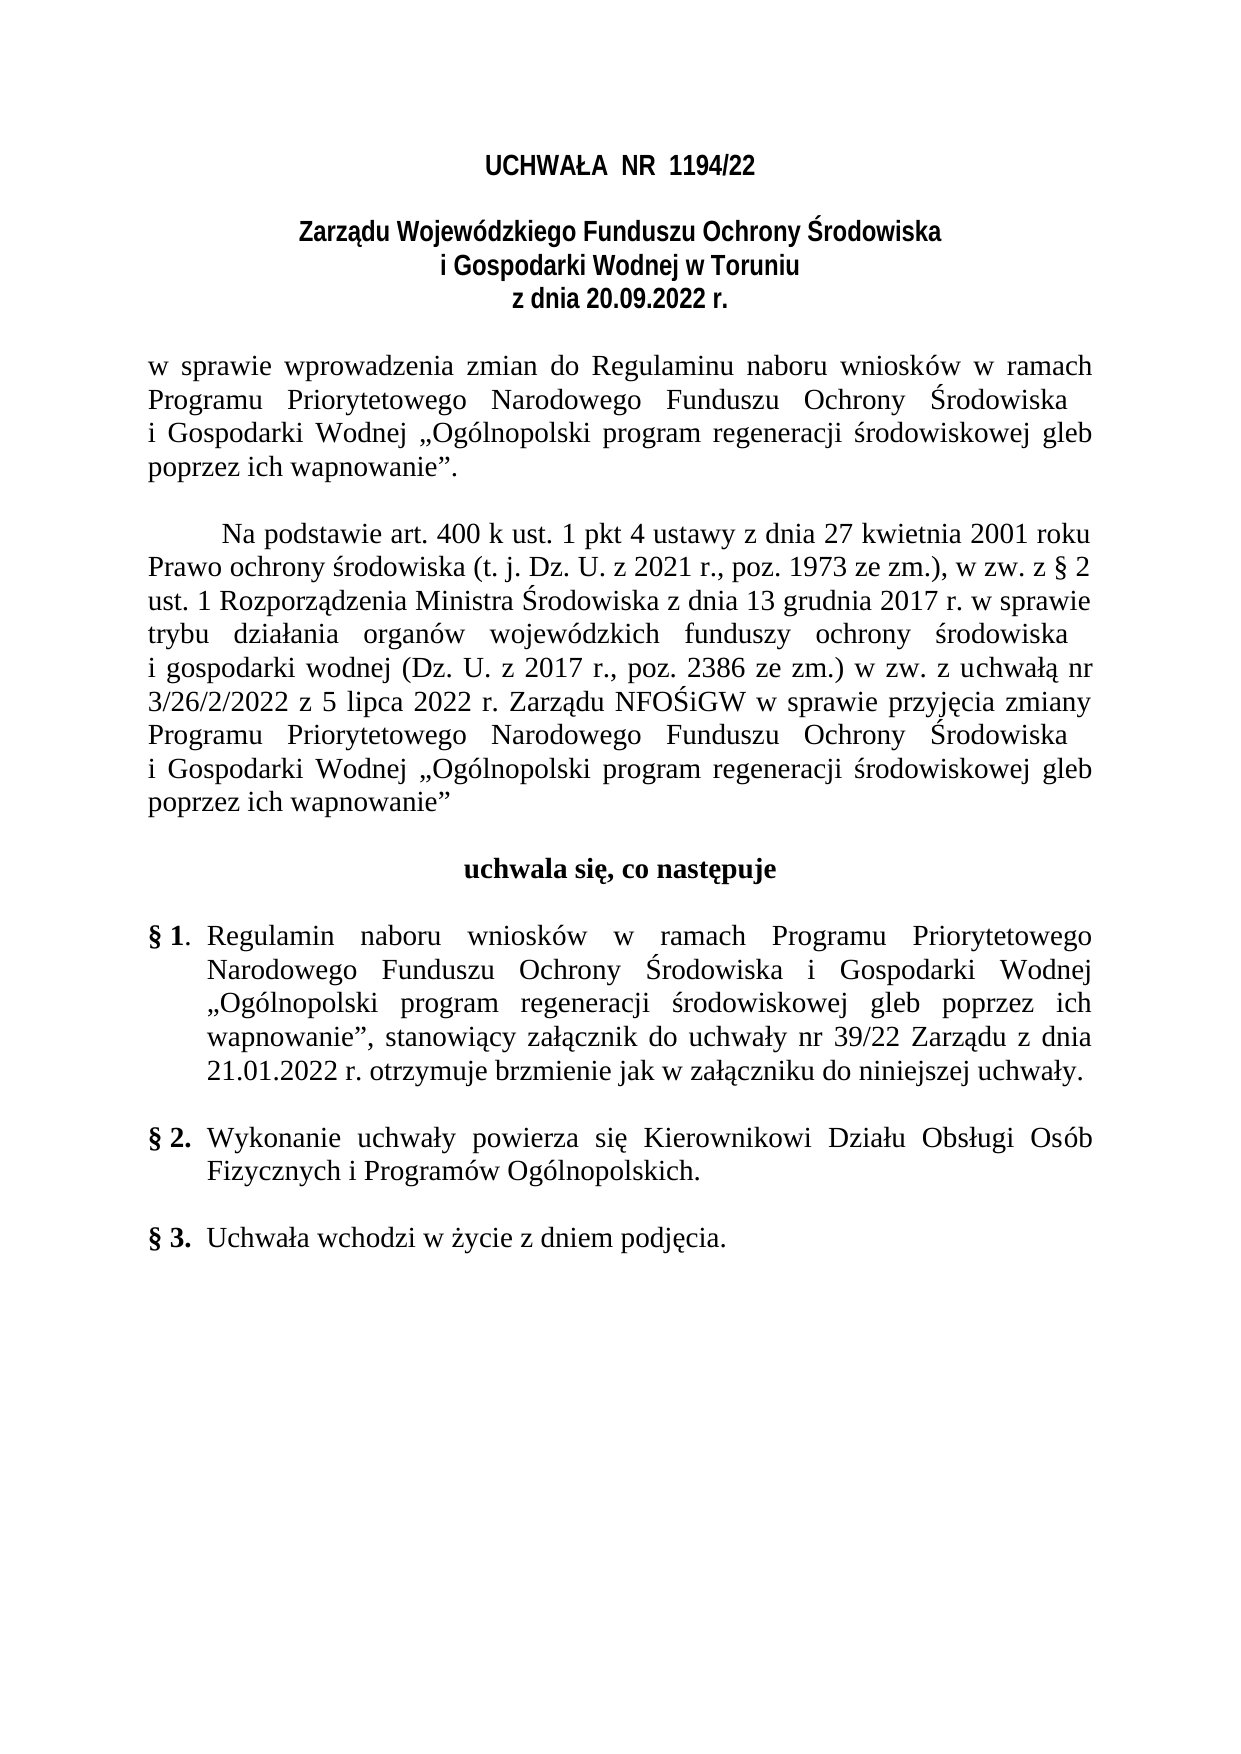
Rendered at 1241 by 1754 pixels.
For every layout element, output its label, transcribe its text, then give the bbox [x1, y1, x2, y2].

text i Gospodarki Wodnej w Toruniu [148, 248, 1093, 281]
text z dnia 20.09.2022 r. [148, 281, 1093, 315]
text § 1. Regulamin naboru wniosków w ramach Programu Priorytetowego Narodowego Funduszu Ochrony Środowiska i Gospodarki Wodnej „Ogólnopolski program regeneracji środowiskowej gleb poprzez ich wapnowanie”, stanowiący załącznik do uchwały nr 39/22 Zarządu z dnia 21.01.2022 r. otrzymuje brzmienie jak w załączniku do niniejszej uchwały. [148, 918, 1093, 1086]
text Na podstawie art. 400 k ust. 1 pkt 4 ustawy z dnia 27 kwietnia 2001 roku Prawo ochrony środowiska (t. j. Dz. U. z 2021 r., poz. 1973 ze zm.), w zw. z § 2 ust. 1 Rozporządzenia Ministra Środowiska z dnia 13 grudnia 2017 r. w sprawie trybu działania organów wojewódzkich funduszy ochrony środowiska i gospodarki wodnej (Dz. U. z 2017 r., poz. 2386 ze zm.) w zw. z uchwałą nr 3/26/2/2022 z 5 lipca 2022 r. Zarządu NFOŚiGW w sprawie przyjęcia zmiany Programu Priorytetowego Narodowego Funduszu Ochrony Środowiska i Gospodarki Wodnej „Ogólnopolski program regeneracji środowiskowej gleb poprzez ich wapnowanie” [148, 516, 1093, 818]
text § 2. Wykonanie uchwały powierza się Kierownikowi Działu Obsługi Osób Fizycznych i Programów Ogólnopolskich. [148, 1120, 1093, 1187]
text Zarządu Wojewódzkiego Funduszu Ochrony Środowiska [148, 214, 1093, 248]
text § 3. Uchwała wchodzi w życie z dniem podjęcia. [148, 1220, 1093, 1254]
text UCHWAŁA NR 1194/22 [148, 148, 1093, 181]
text w sprawie wprowadzenia zmian do Regulaminu naboru wniosków w ramach Programu Priorytetowego Narodowego Funduszu Ochrony Środowiska i Gospodarki Wodnej „Ogólnopolski program regeneracji środowiskowej gleb poprzez ich wapnowanie”. [148, 348, 1093, 482]
text uchwala się, co następuje [148, 851, 1093, 885]
